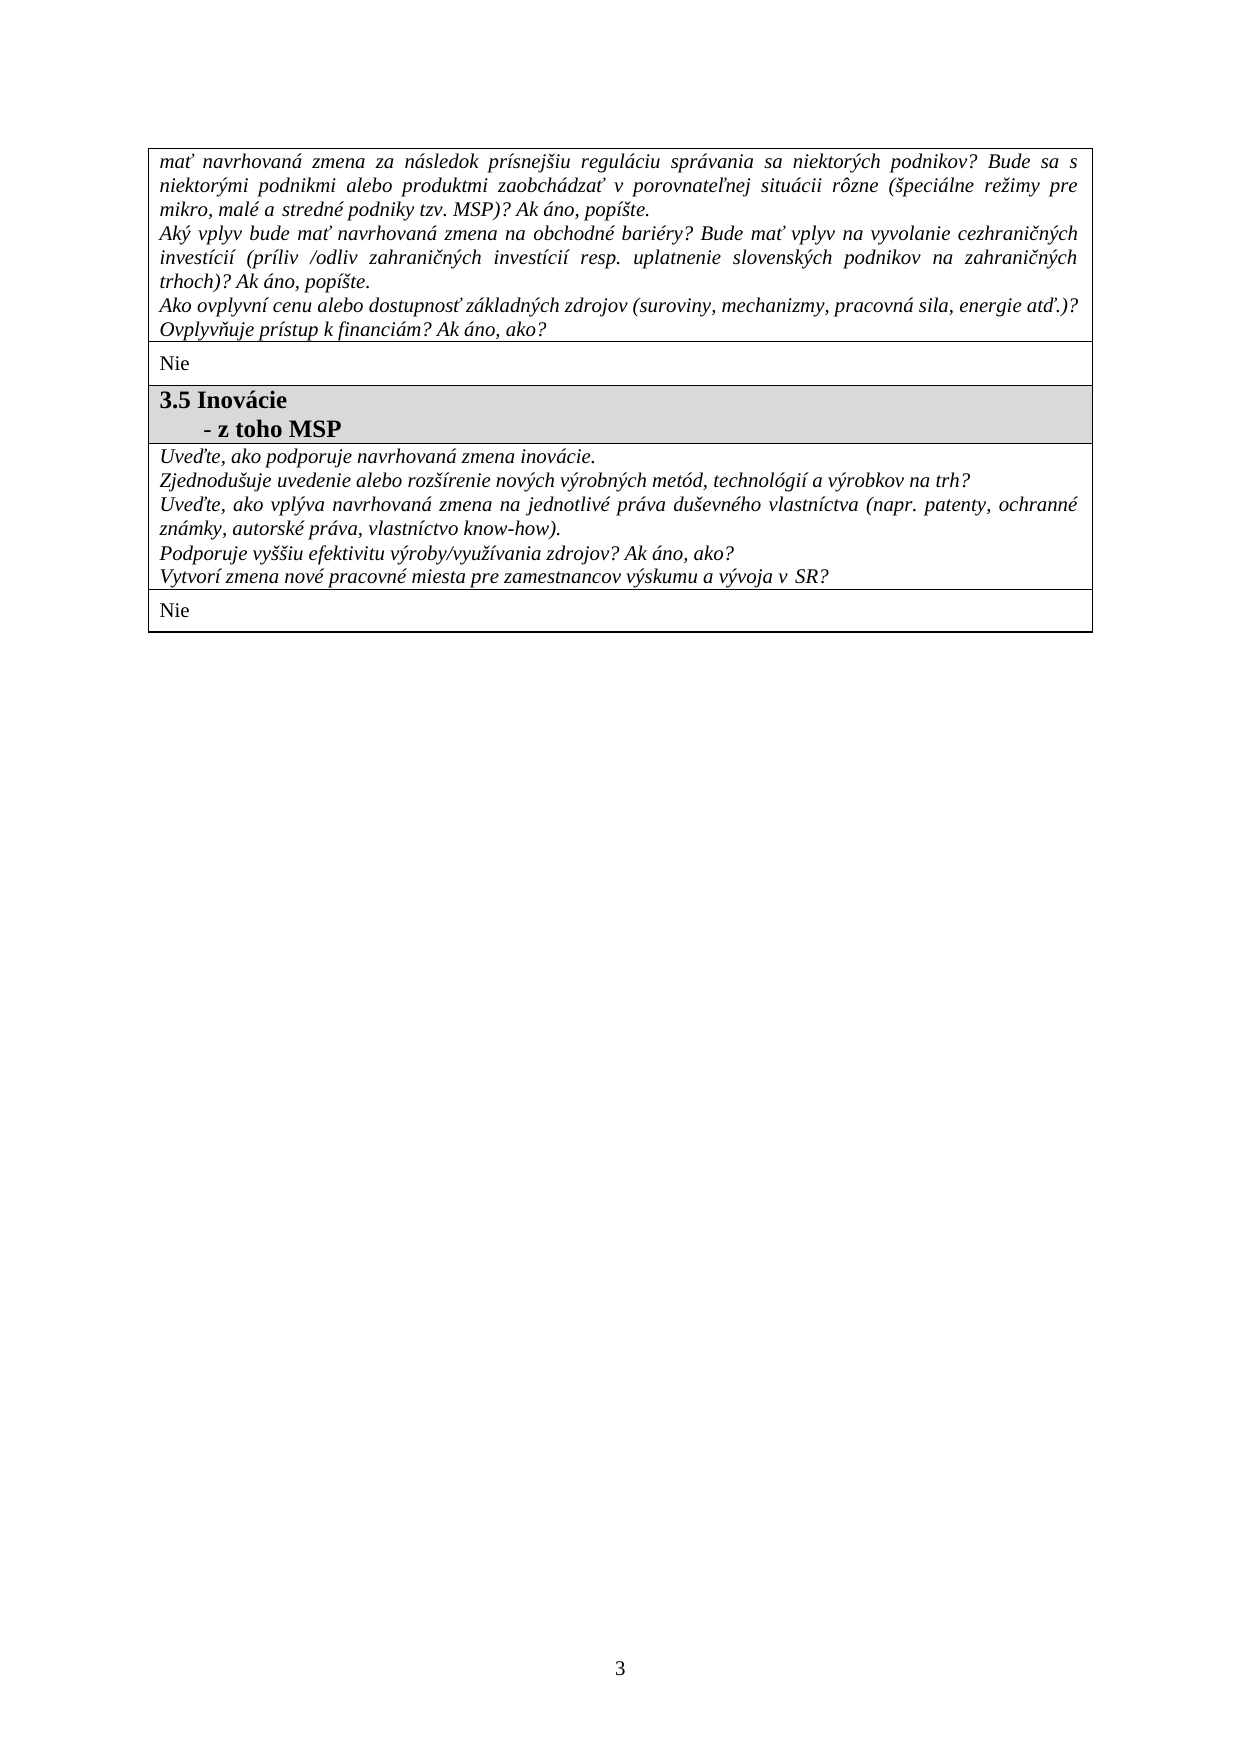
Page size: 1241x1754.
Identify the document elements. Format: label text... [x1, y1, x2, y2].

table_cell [149, 149, 1092, 341]
table_cell Nie [149, 590, 1092, 631]
table_cell Nie [149, 342, 1092, 384]
table_cell Uveďte, ako podporuje navrhovaná zmena inovácie. Zjednodušuje uvedenie alebo rozšírenie nových výrobných metód, technológií a výrobkov na trh? Uveďte, ako vplýva navrhovaná zmena na jednotlivé práva duševného vlastníctva (napr. patenty, ochranné známky, autorské práva, vlastníctvo know-how). Podporuje vyššiu efektivitu výroby/využívania zdrojov? Ak áno, ako? Vytvorí zmena nové pracovné miesta pre zamestnancov výskumu a vývoja v SR? [149, 444, 1092, 588]
table_cell 3.5 Inovácie - z toho MSP [149, 386, 1092, 443]
